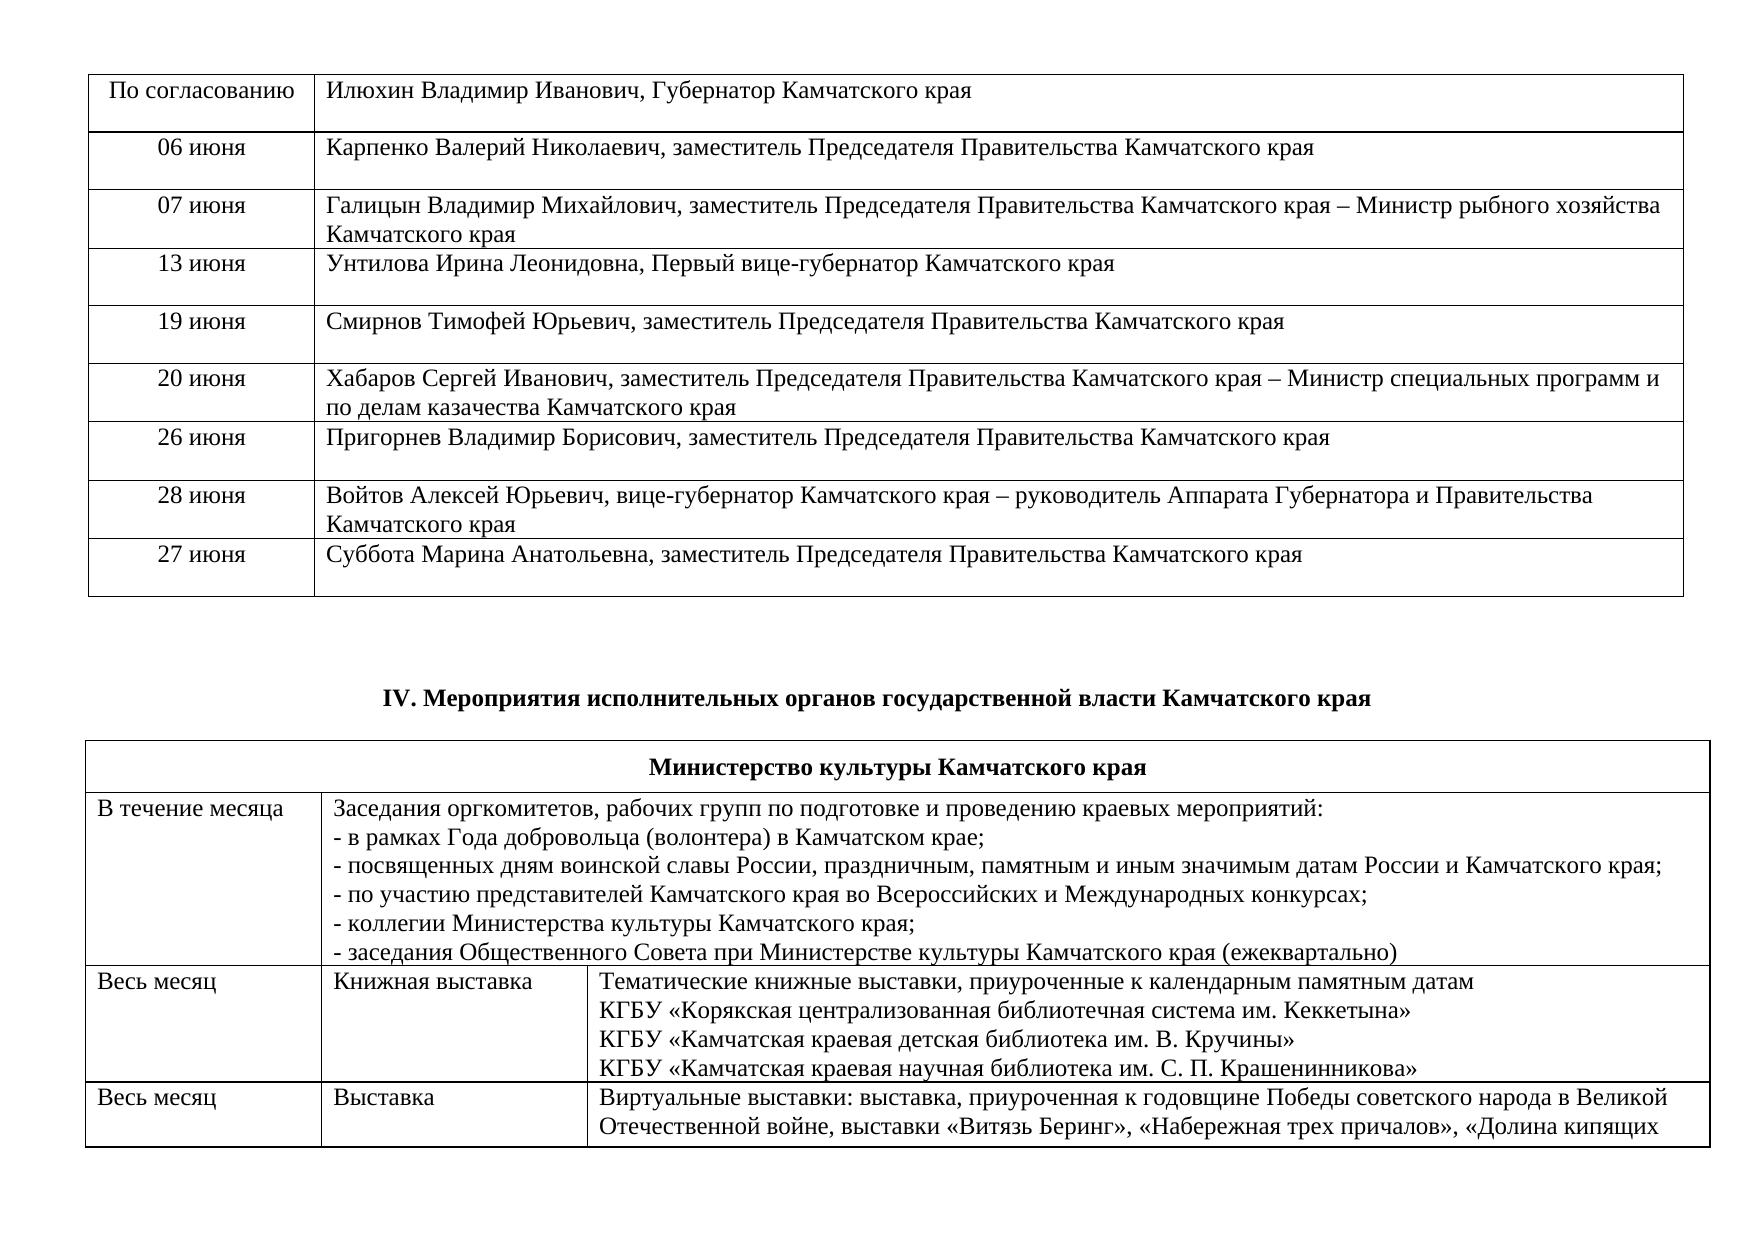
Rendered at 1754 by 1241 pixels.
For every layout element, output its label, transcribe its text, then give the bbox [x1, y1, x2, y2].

table_cell Карпенко Валерий Николаевич, заместитель Председателя Правительства Камчатского края [315, 133, 1683, 189]
table_cell Заседания оргкомитетов, рабочих групп по подготовке и проведению краевых мероприятий: - в рамках Года добровольца (волонтера) в Камчатском крае; - посвященных дням воинской славы России, праздничным, памятным и иным значимым датам России и Камчатского края; - по участию представителей Камчатского края во Всероссийских и Международных конкурсах; - коллегии Министерства культуры Камчатского края; - заседания Общественного Совета при Министерстве культуры Камчатского края (ежеквартально) [322, 793, 1709, 965]
table_cell Унтилова Ирина Леонидовна, Первый вице-губернатор Камчатского края [315, 249, 1683, 305]
table_cell Смирнов Тимофей Юрьевич, заместитель Председателя Правительства Камчатского края [315, 306, 1683, 362]
table_cell 19 июня [89, 306, 314, 362]
table_cell 28 июня [89, 481, 314, 538]
table_cell Галицын Владимир Михайлович, заместитель Председателя Правительства Камчатского края – Министр рыбного хозяйства Камчатского края [315, 190, 1683, 247]
table_header По согласованию [89, 75, 314, 131]
table_cell В течение месяца [86, 793, 321, 965]
table_cell Войтов Алексей Юрьевич, вице-губернатор Камчатского края – руководитель Аппарата Губернатора и Правительства Камчатского края [315, 481, 1683, 538]
table_header Илюхин Владимир Иванович, Губернатор Камчатского края [315, 75, 1683, 131]
table_header Министерство культуры Камчатского края [86, 741, 1709, 792]
table_cell Выставка [322, 1083, 587, 1146]
table_cell Тематические книжные выставки, приуроченные к календарным памятным датам КГБУ «Корякская централизованная библиотечная система им. Кеккетына» КГБУ «Камчатская краевая детская библиотека им. В. Кручины» КГБУ «Камчатская краевая научная библиотека им. С. П. Крашенинникова» [588, 966, 1709, 1081]
table_cell 20 июня [89, 364, 314, 421]
table_cell 07 июня [89, 190, 314, 247]
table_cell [588, 1083, 1709, 1146]
table_cell 27 июня [89, 539, 314, 596]
table_cell Пригорнев Владимир Борисович, заместитель Председателя Правительства Камчатского края [315, 422, 1683, 479]
table_cell Хабаров Сергей Иванович, заместитель Председателя Правительства Камчатского края – Министр специальных программ и по делам казачества Камчатского края [315, 364, 1683, 421]
table_cell Весь месяц [86, 1083, 321, 1146]
table_cell 26 июня [89, 422, 314, 479]
table_cell 13 июня [89, 249, 314, 305]
text IV. Мероприятия исполнительных органов государственной власти Камчатского края [118, 683, 1636, 712]
table_cell Суббота Марина Анатольевна, заместитель Председателя Правительства Камчатского края [315, 539, 1683, 596]
table_cell Книжная выставка [322, 966, 587, 1081]
table_cell Весь месяц [86, 966, 321, 1081]
table_cell 06 июня [89, 133, 314, 189]
